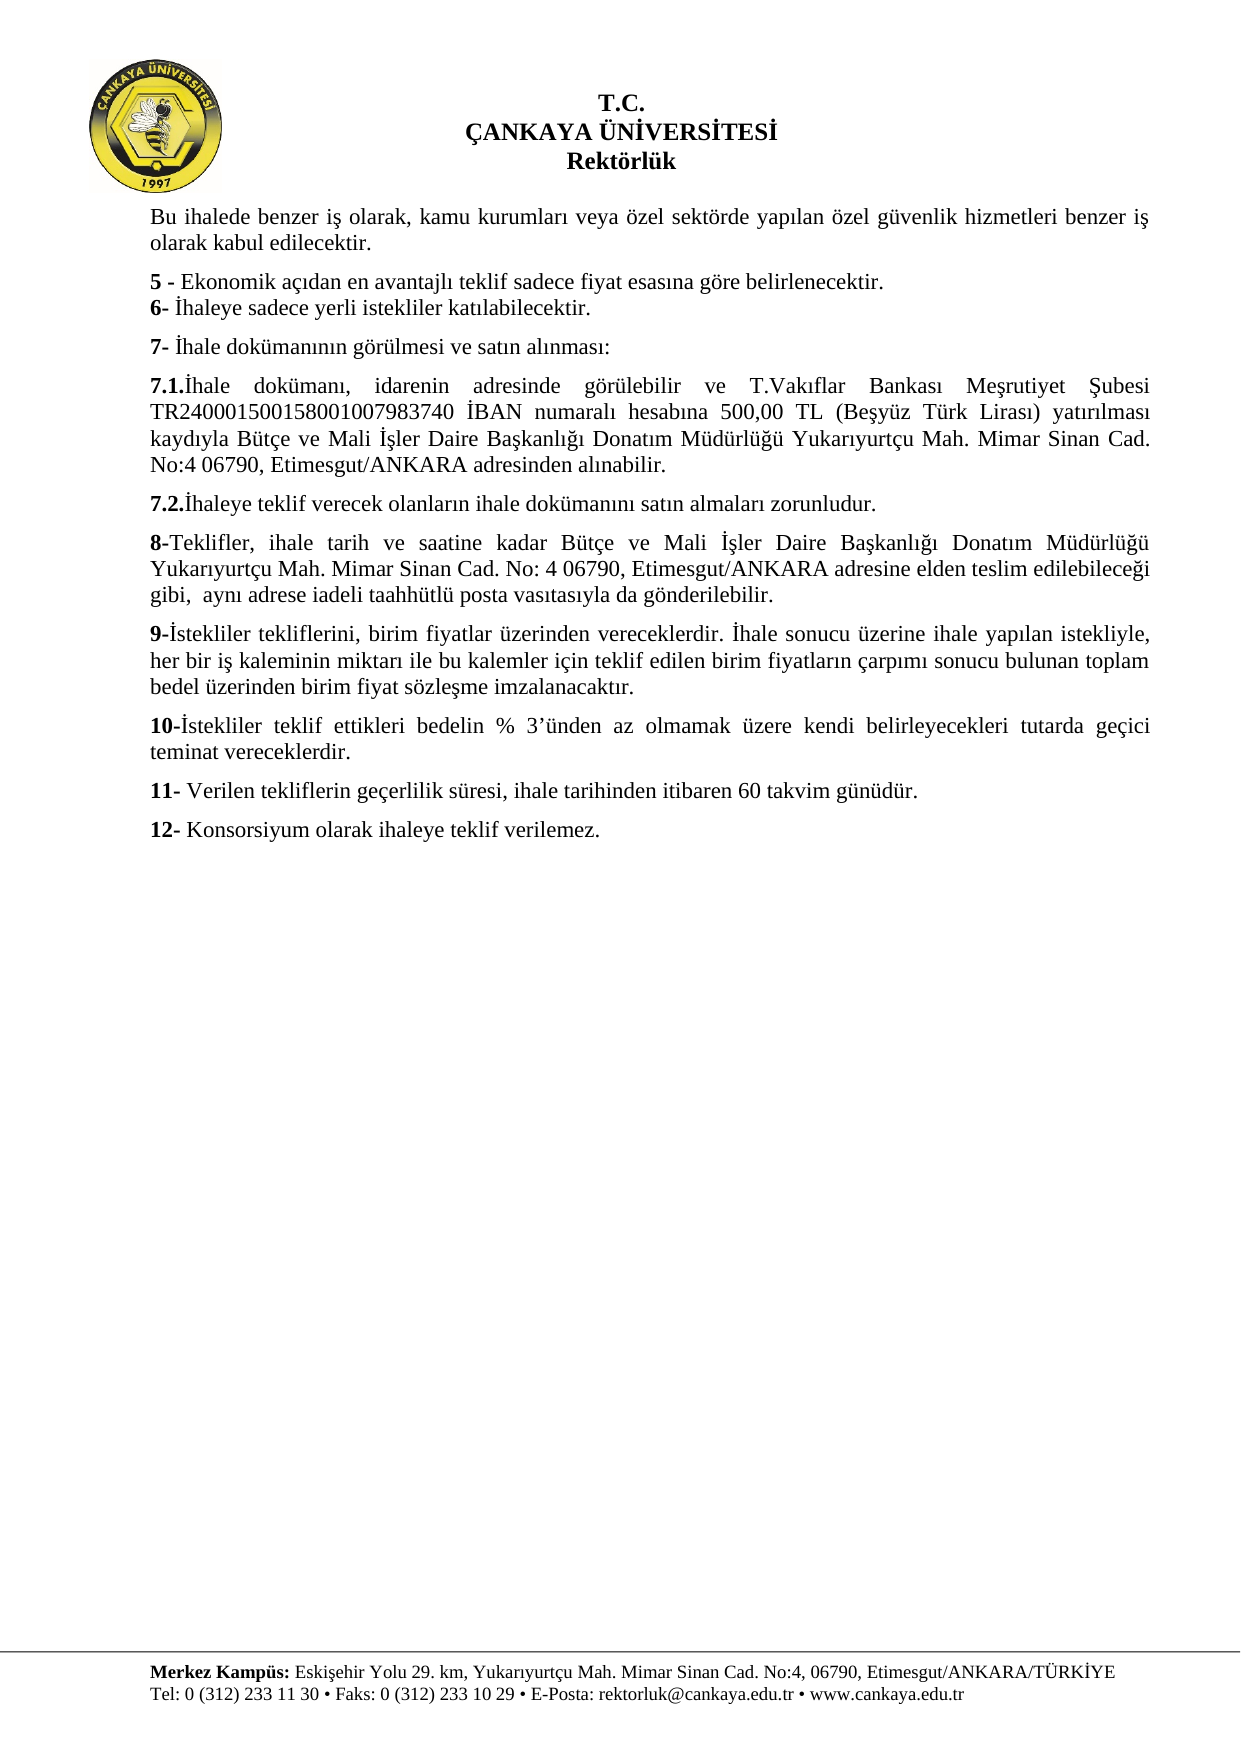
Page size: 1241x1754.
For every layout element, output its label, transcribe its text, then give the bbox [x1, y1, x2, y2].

text 7.1.İhale dokümanı, idarenin adresinde görülebilir ve T.Vakıflar Bankası Meşrutiyet Şubesi TR240001500158001007983740 İBAN numaralı hesabına 500,00 TL (Beşyüz Türk Lirası) yatırılması kaydıyla Bütçe ve Mali İşler Daire Başkanlığı Donatım Müdürlüğü Yukarıyurtçu Mah. Mimar Sinan Cad. No:4 06790, Etimesgut/ANKARA adresinden alınabilir. [150, 372, 1152, 477]
text 5 - Ekonomik açıdan en avantajlı teklif sadece fiyat esasına göre belirlenecektir. 6- İhaleye sadece yerli istekliler katılabilecektir. [150, 268, 1152, 321]
picture [89, 59, 222, 193]
text 8-Teklifler, ihale tarih ve saatine kadar Bütçe ve Mali İşler Daire Başkanlığı Donatım Müdürlüğü Yukarıyurtçu Mah. Mimar Sinan Cad. No: 4 06790, Etimesgut/ANKARA adresine elden teslim edilebileceği gibi, aynı adrese iadeli taahhütlü posta vasıtasıyla da gönderilebilir. [150, 529, 1152, 608]
text 10-İstekliler teklif ettikleri bedelin % 3’ünden az olmamak üzere kendi belirleyecekleri tutarda geçici teminat vereceklerdir. [150, 712, 1152, 765]
text 9-İstekliler tekliflerini, birim fiyatlar üzerinden vereceklerdir. İhale sonucu üzerine ihale yapılan istekliyle, her bir iş kaleminin miktarı ile bu kalemler için teklif edilen birim fiyatların çarpımı sonucu bulunan toplam bedel üzerinden birim fiyat sözleşme imzalanacaktır. [150, 620, 1152, 699]
text 11- Verilen tekliflerin geçerlilik süresi, ihale tarihinden itibaren 60 takvim günüdür. [150, 777, 1152, 803]
text 7- İhale dokümanının görülmesi ve satın alınması: [150, 333, 1152, 359]
text Bu ihalede benzer iş olarak, kamu kurumları veya özel sektörde yapılan özel güvenlik hizmetleri benzer iş olarak kabul edilecektir. [150, 203, 1152, 256]
text 7.2.İhaleye teklif verecek olanların ihale dokümanını satın almaları zorunludur. [150, 490, 1152, 516]
text 12- Konsorsiyum olarak ihaleye teklif verilemez. [150, 816, 1152, 842]
